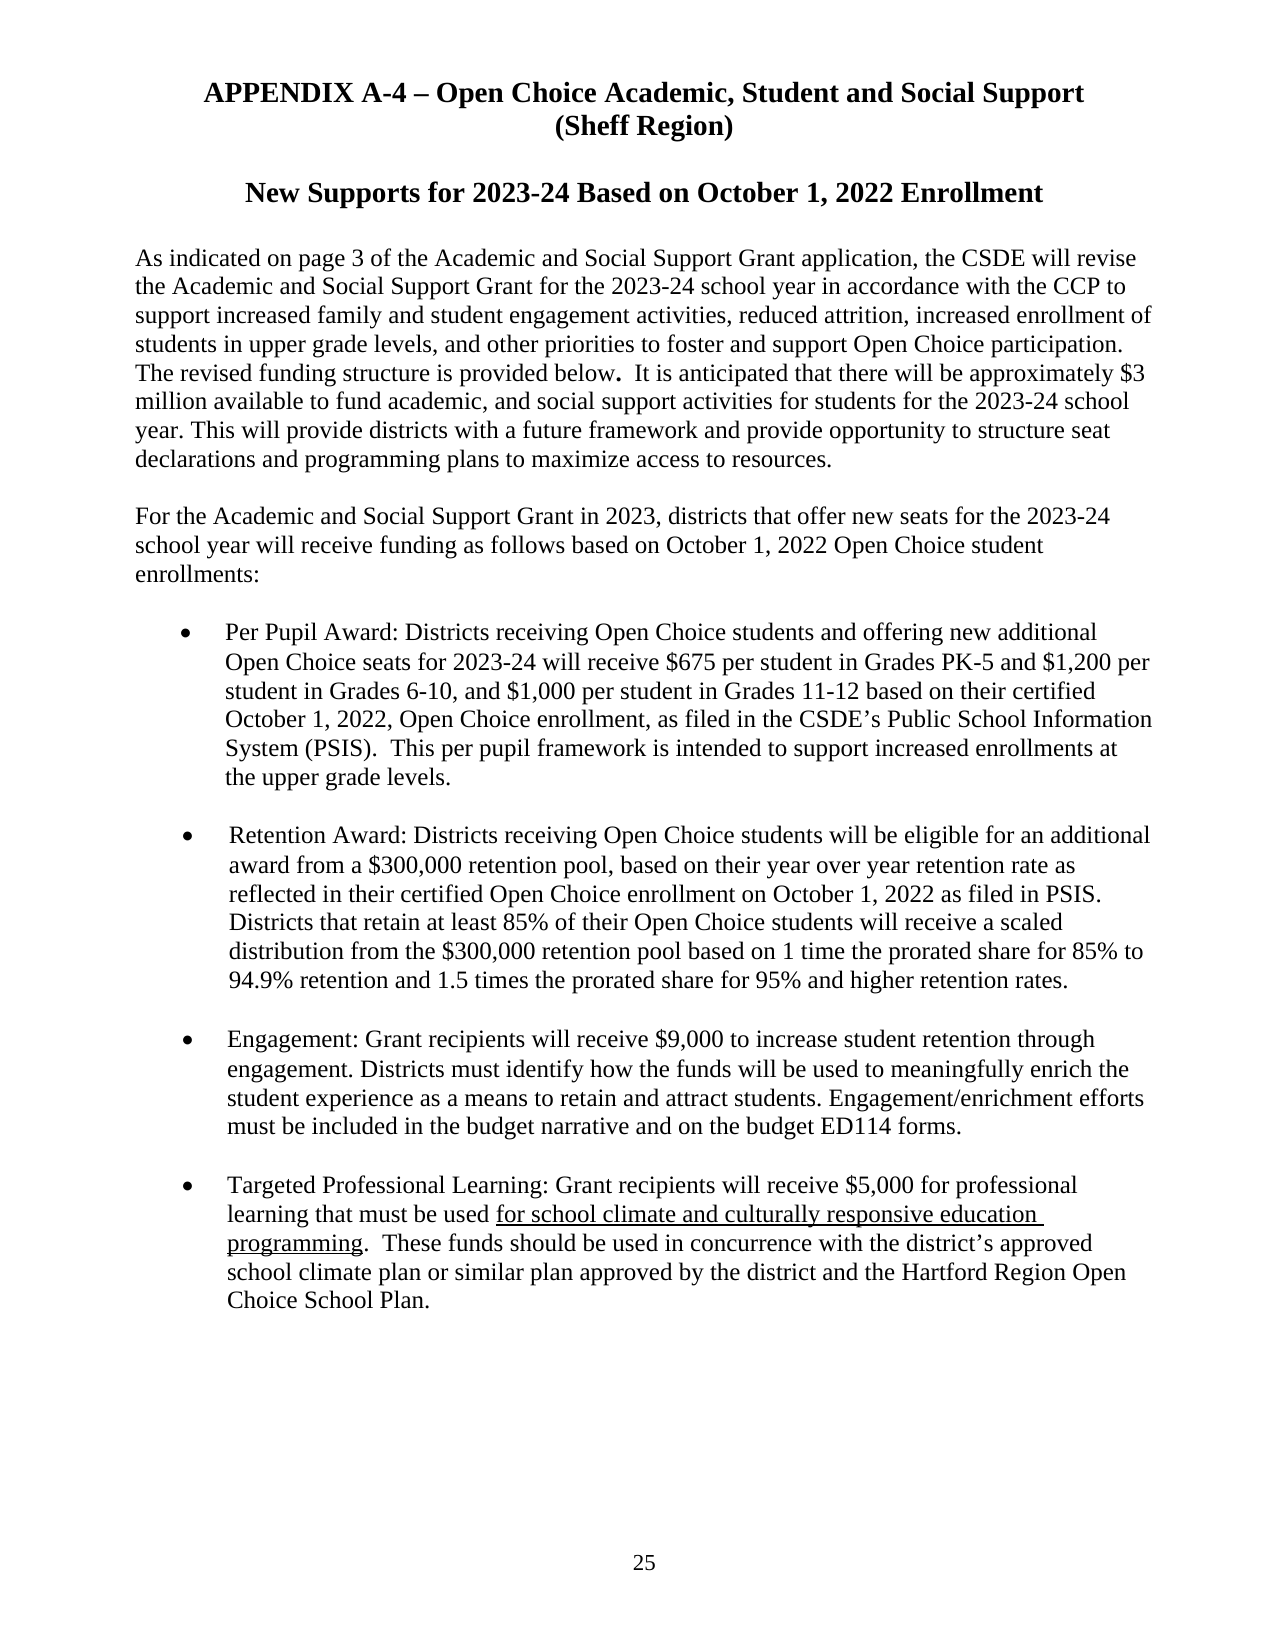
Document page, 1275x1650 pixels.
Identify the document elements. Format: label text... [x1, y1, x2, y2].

text As indicated on page 3 of the Academic and Social Support Grant application, the CSDE will revise the Academic and Social Support Grant for the 2023-24 school year in accordance with the CCP to support increased family and student engagement activities, reduced attrition, increased enrollment of students in upper grade levels, and other priorities to foster and support Open Choice participation. The revised funding structure is provided below. It is anticipated that there will be approximately $3 million available to fund academic, and social support activities for students for the 2023-24 school year. This will provide districts with a future framework and provide opportunity to structure seat declarations and programming plans to maximize access to resources. [135, 243, 1153, 473]
text APPENDIX A-4 – Open Choice Academic, Student and Social Support [135, 75, 1153, 108]
list Retention Award: Districts receiving Open Choice students will be eligible for an additional award from a $300,000 retention pool, based on their year over year retention rate as reflected in their certified Open Choice enrollment on October 1, 2022 as filed in PSIS. Districts that retain at least 85% of their Open Choice students will receive a scaled distribution from the $300,000 retention pool based on 1 time the prorated share for 85% to 94.9% retention and 1.5 times the prorated share for 95% and higher retention rates. [181, 819, 1153, 994]
text New Supports for 2023-24 Based on October 1, 2022 Enrollment [135, 176, 1153, 209]
list Per Pupil Award: Districts receiving Open Choice students and offering new additional Open Choice seats for 2023-24 will receive $675 per student in Grades PK-5 and $1,200 per student in Grades 6-10, and $1,000 per student in Grades 11-12 based on their certified October 1, 2022, Open Choice enrollment, as filed in the CSDE’s Public School Information System (PSIS). This per pupil framework is intended to support increased enrollments at the upper grade levels. [179, 616, 1153, 791]
list Engagement: Grant recipients will receive $9,000 to increase student retention through engagement. Districts must identify how the funds will be used to meaningfully enrich the student experience as a means to retain and attract students. Engagement/enrichment efforts must be included in the budget narrative and on the budget ED114 forms. [181, 1023, 1153, 1140]
list Targeted Professional Learning: Grant recipients will receive $5,000 for professional learning that must be used for school climate and culturally responsive education programming. These funds should be used in concurrence with the district’s approved school climate plan or similar plan approved by the district and the Hartford Region Open Choice School Plan. [181, 1169, 1153, 1314]
text (Sheff Region) [135, 108, 1153, 142]
text For the Academic and Social Support Grant in 2023, districts that offer new seats for the 2023-24 school year will receive funding as follows based on October 1, 2022 Open Choice student enrollments: [135, 501, 1153, 588]
